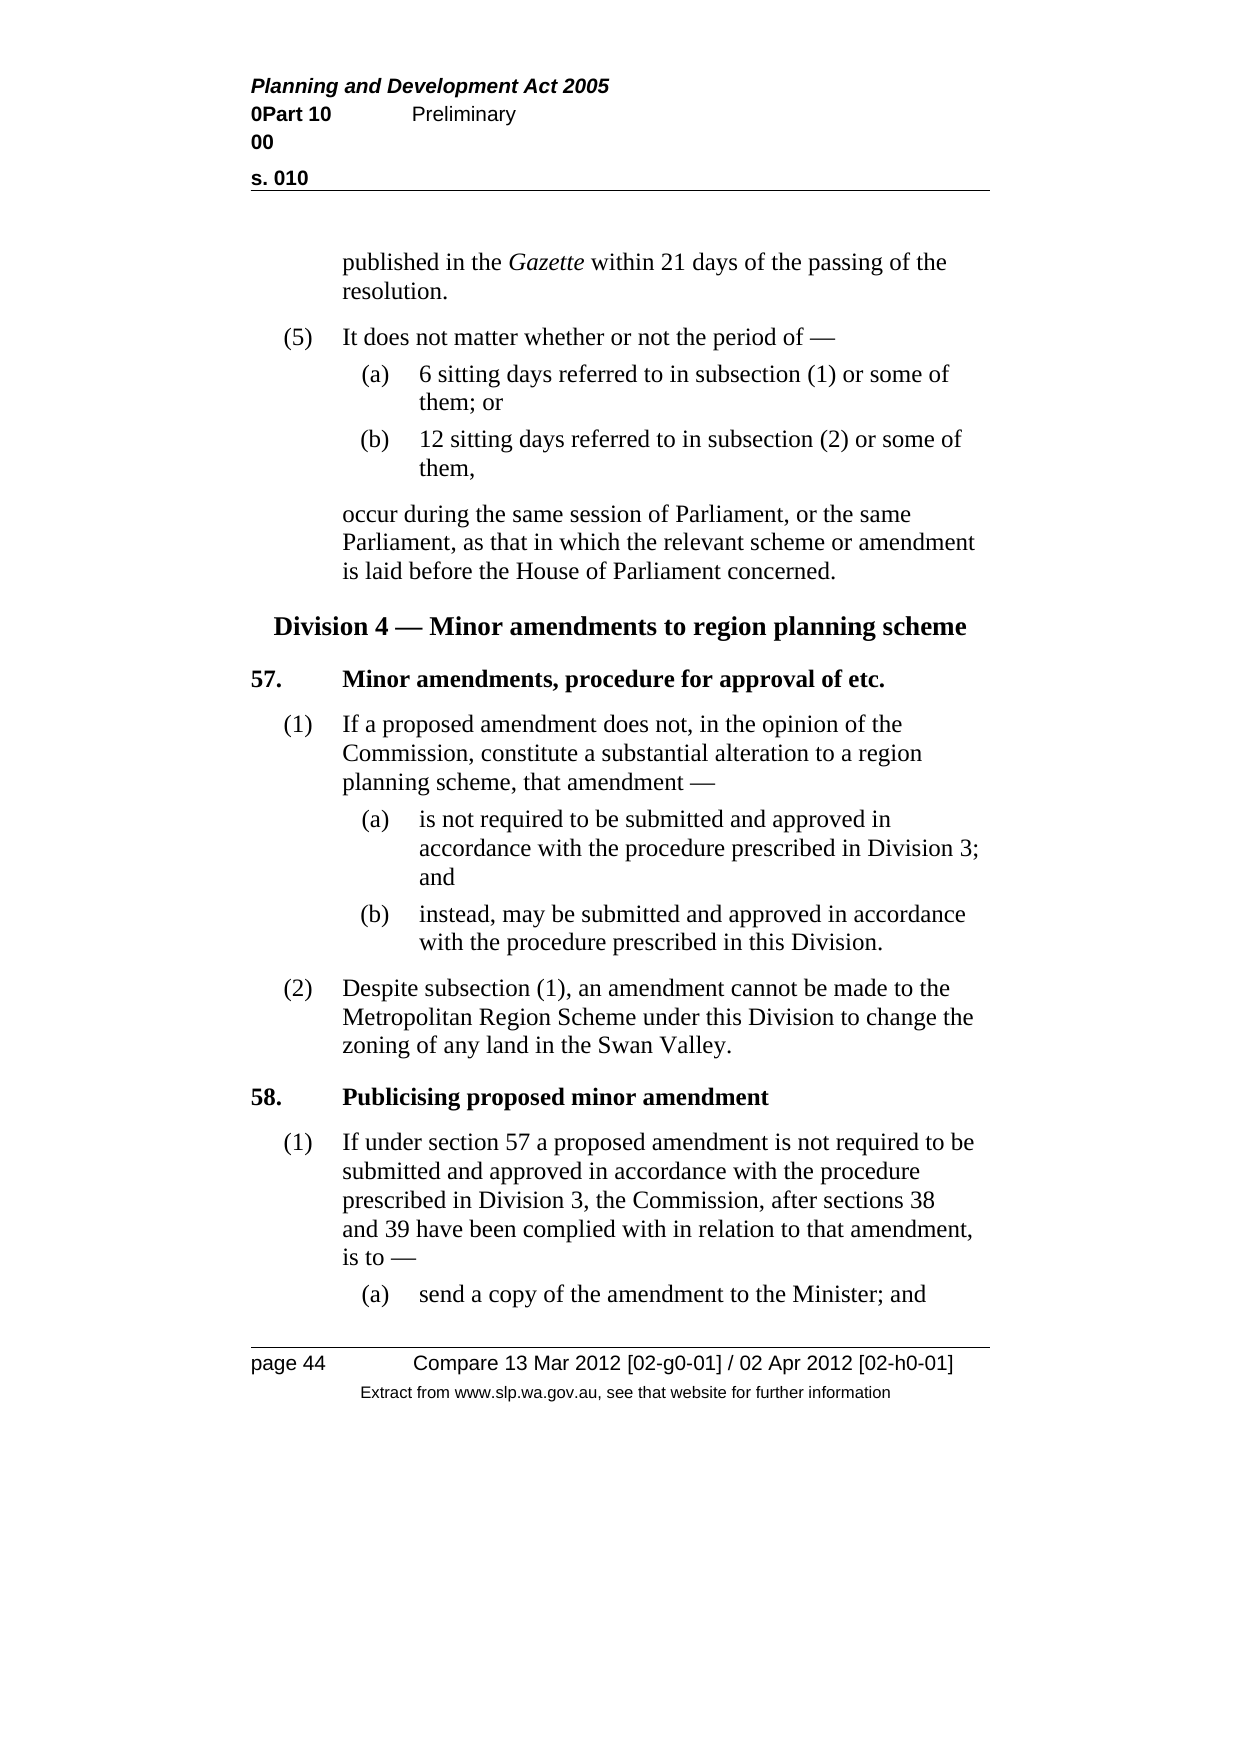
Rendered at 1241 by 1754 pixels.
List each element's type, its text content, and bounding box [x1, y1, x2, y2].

text (2) Despite subsection (1), an amendment cannot be made to the Metropolitan Region Scheme under this Division to change the zoning of any land in the . [251, 973, 990, 1059]
subtitle 58. Publicising proposed minor amendment [251, 1082, 990, 1111]
text (1) If a proposed amendment does not, in the opinion of the Commission, constitute a substantial alteration to a region planning scheme, that amendment — [251, 709, 990, 796]
text occur during the same session of Parliament, or the same Parliament, as that in which the relevant scheme or amendment is laid before the House of Parliament concerned. [251, 499, 990, 585]
subtitle Division 4 — Minor amendments to region planning scheme [251, 610, 990, 641]
text (a) 6 sitting days referred to in subsection (1) or some of them; or [251, 359, 990, 416]
text (b) instead, may be submitted and approved in accordance with the procedure prescribed in this Division. [251, 899, 990, 956]
text (b) 12 sitting days referred to in subsection (2) or some of them, [251, 424, 990, 482]
subtitle 57. Minor amendments, procedure for approval of etc. [251, 664, 990, 693]
text (a) is not required to be submitted and approved in accordance with the procedure prescribed in Division 3; and [251, 804, 990, 890]
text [251, 247, 990, 305]
text (1) If under section 57 a proposed amendment is not required to be submitted and approved in accordance with the procedure prescribed in Division 3, the Commission, after sections 38 and 39 have been complied with in relation to that amendment, is to — [251, 1127, 990, 1271]
text (a) send a copy of the amendment to the Minister; and [251, 1279, 990, 1308]
text (5) It does not matter whether or not the period of — [251, 322, 990, 350]
